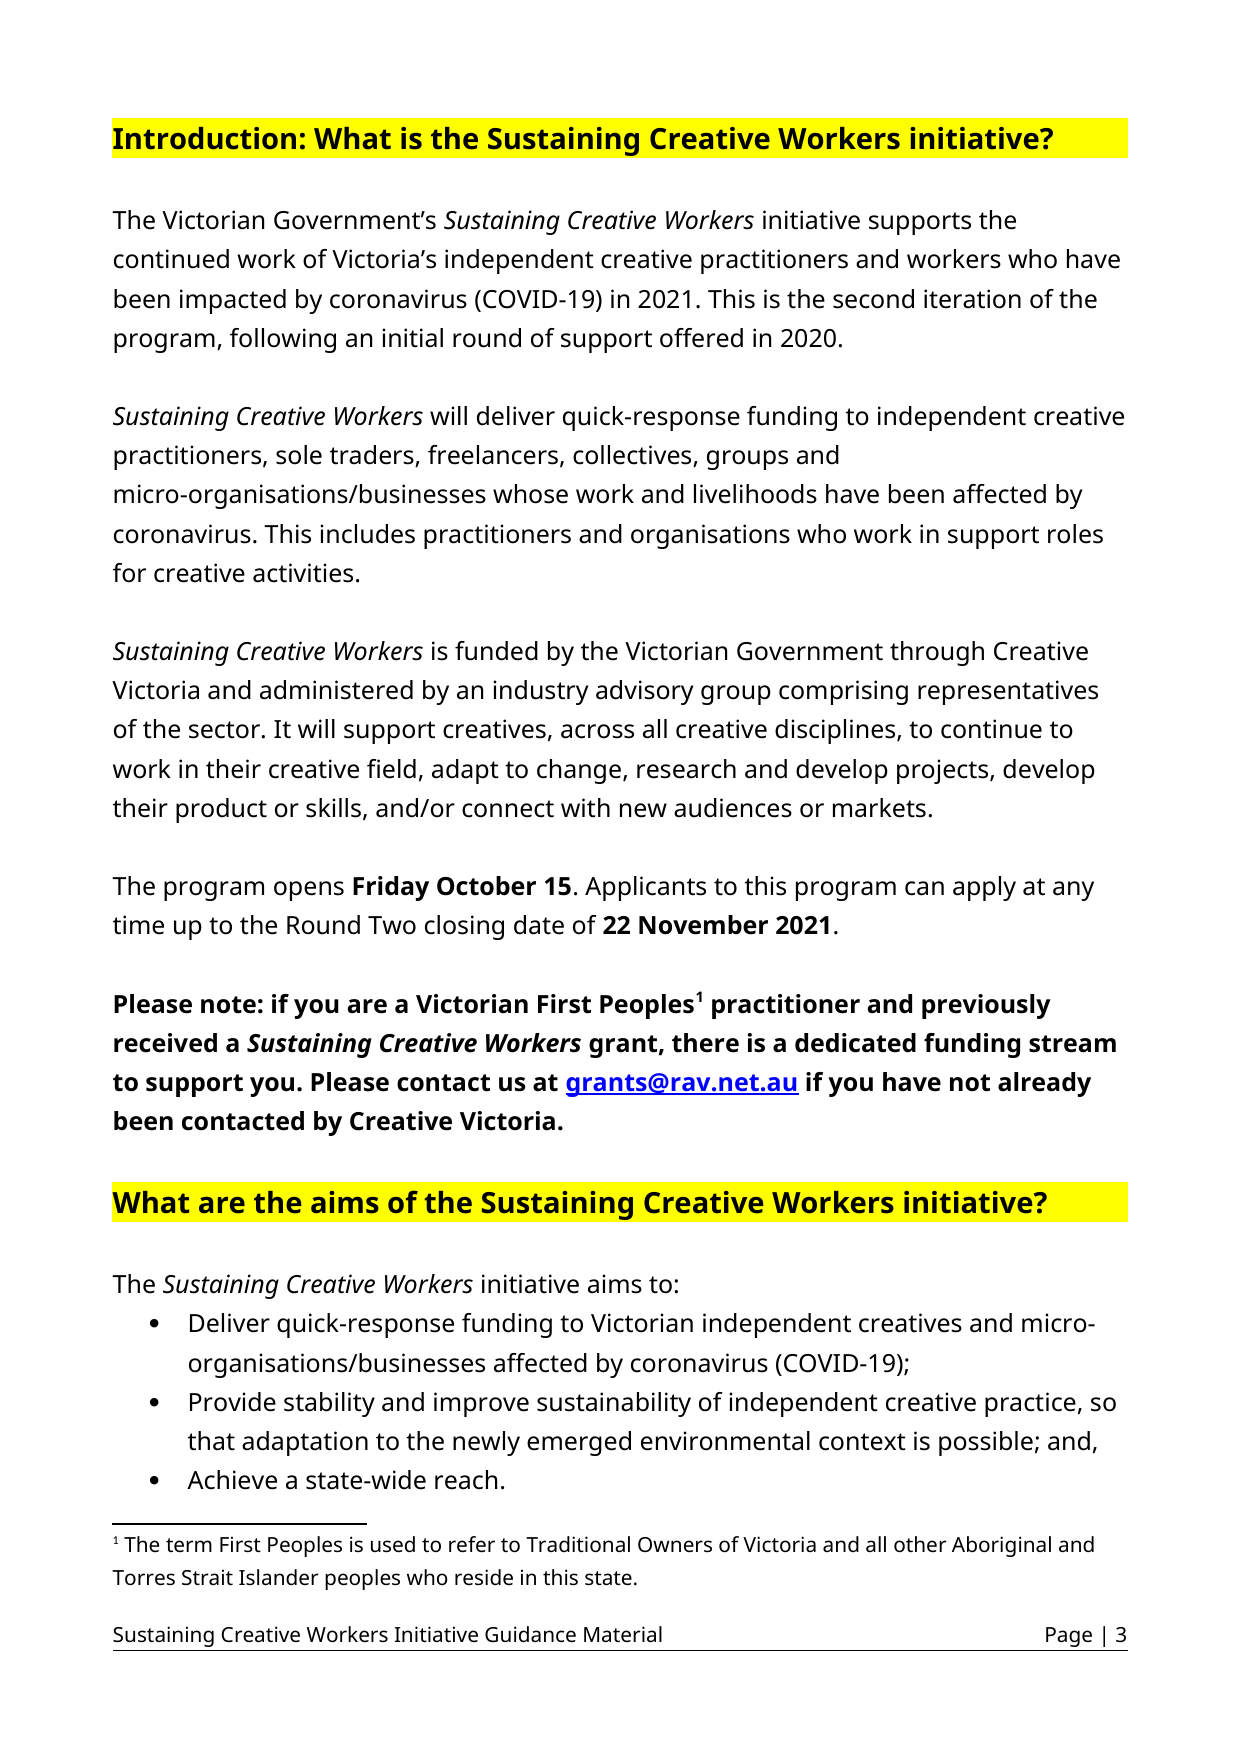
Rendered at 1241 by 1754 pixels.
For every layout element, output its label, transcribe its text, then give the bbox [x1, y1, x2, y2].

text The Sustaining Creative Workers initiative aims to: [112, 1267, 1128, 1301]
list Deliver quick-response funding to Victorian independent creatives and micro-organisations/businesses affected by coronavirus (COVID-19); [150, 1306, 1128, 1379]
text The program opens Friday October 15. Applicants to this program can apply at any time up to the Round Two closing date of 22 November 2021. [112, 869, 1128, 942]
subtitle What are the aims of the Sustaining Creative Workers initiative? [112, 1182, 1128, 1222]
list Provide stability and improve sustainability of independent creative practice, so that adaptation to the newly emerged environmental context is possible; and, [150, 1384, 1128, 1458]
text The Victorian Government’s Sustaining Creative Workers initiative supports the continued work of Victoria’s independent creative practitioners and workers who have been impacted by coronavirus (COVID-19) in 2021. This is the second iteration of the program, following an initial round of support offered in 2020. [112, 203, 1128, 354]
subtitle Introduction: What is the Sustaining Creative Workers initiative? [112, 118, 1128, 158]
text Sustaining Creative Workers is funded by the Victorian Government through Creative Victoria and administered by an industry advisory group comprising representatives of the sector. It will support creatives, across all creative disciplines, to continue to work in their creative field, adapt to change, research and develop projects, develop their product or skills, and/or connect with new audiences or markets. [112, 634, 1128, 824]
text Please note: if you are a Victorian First Peoples practitioner and previously received a Sustaining Creative Workers grant, there is a dedicated funding stream to support you. Please contact us at grants@rav.net.au if you have not already been contacted by Creative Victoria. [112, 986, 1128, 1138]
text Sustaining Creative Workers will deliver quick-response funding to independent creative practitioners, sole traders, freelancers, collectives, groups and micro-organisations/businesses whose work and livelihoods have been affected by coronavirus. This includes practitioners and organisations who work in support roles for creative activities. [112, 399, 1128, 589]
list Achieve a state-wide reach. [150, 1463, 1128, 1497]
